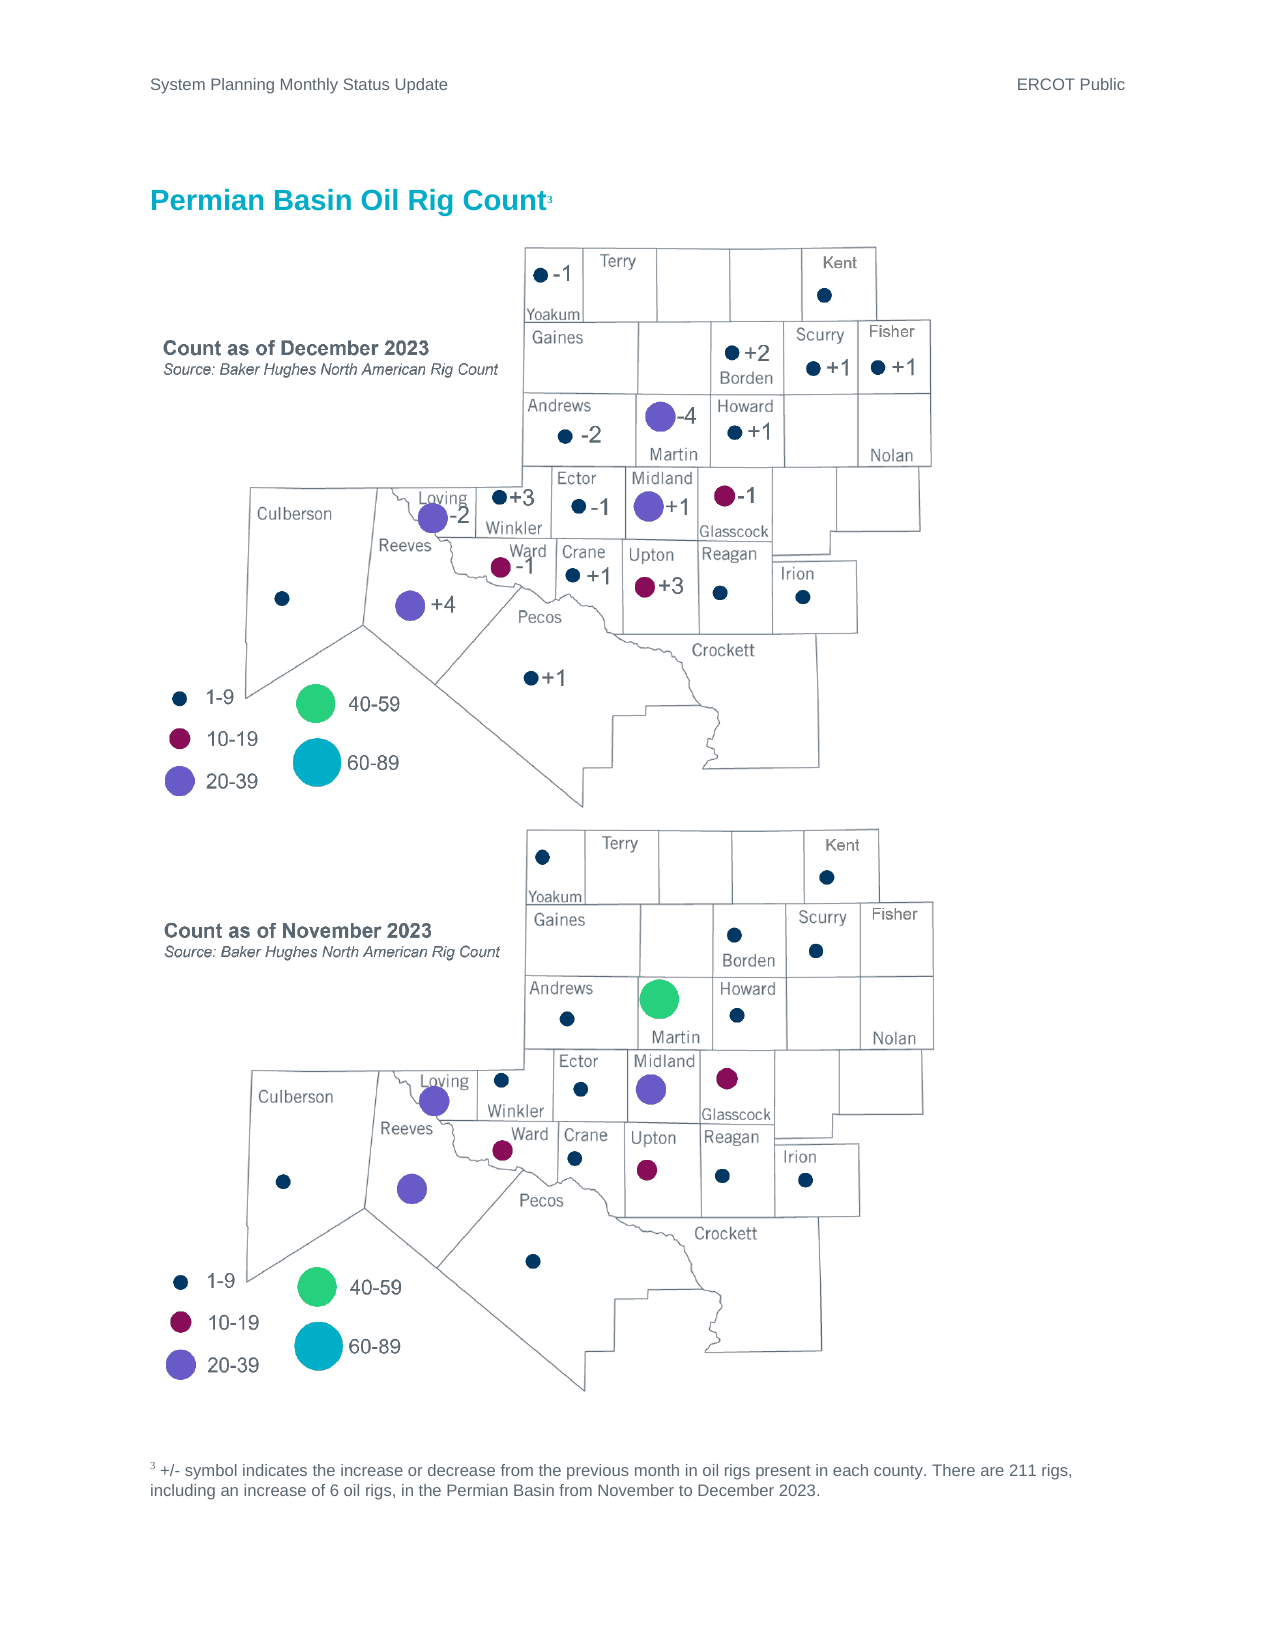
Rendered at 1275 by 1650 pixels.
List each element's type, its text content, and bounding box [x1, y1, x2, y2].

subtitle Permian Basin Oil Rig CountOther Notable Activities [150, 183, 1125, 217]
picture [150, 201, 1020, 1435]
